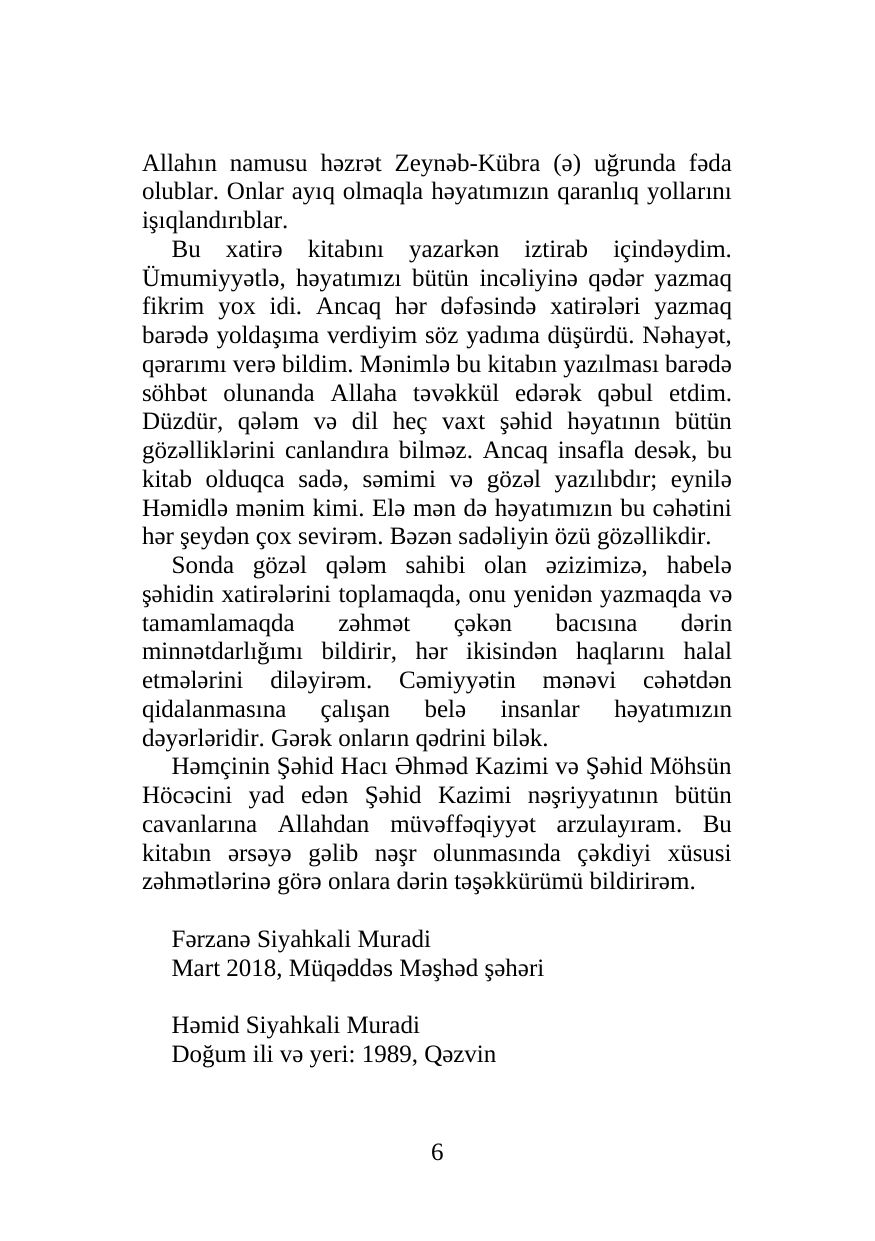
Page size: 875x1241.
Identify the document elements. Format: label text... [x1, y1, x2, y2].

text Bu xatirə kitabını yazarkən iztirab içindəydim. Ümumiyyətlə, həyatımızı bütün incəliyinə qədər yazmaq fikrim yox idi. Ancaq hər dəfəsində xatirələri yazmaq barədə yoldaşıma verdiyim söz yadıma düşürdü. Nəhayət, qərarımı verə bildim. Mənimlə bu kitabın yazılması barədə söhbət olunanda Allaha təvəkkül edərək qəbul etdim. Düzdür, qələm və dil heç vaxt şəhid həyatının bütün gözəlliklərini canlandıra bilməz. Ancaq insafla desək, bu kitab olduqca sadə, səmimi və gözəl yazılıbdır; eynilə Həmidlə mənim kimi. Elə mən də həyatımızın bu cəhətini hər şeydən çox sevirəm. Bəzən sadəliyin özü gözəllikdir. [142, 234, 732, 550]
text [142, 148, 732, 234]
text Fərzanə Siyahkali Muradi [142, 924, 732, 953]
text Həmçinin Şəhid Hacı Əhməd Kazimi və Şəhid Möhsün Höcəcini yad edən Şəhid Kazimi nəşriyyatının bütün cavanlarına Allahdan müvəffəqiyyət arzulayıram. Bu kitabın ərsəyə gəlib nəşr olunmasında çəkdiyi xüsusi zəhmətlərinə görə onlara dərin təşəkkürümü bildirirəm. [142, 751, 732, 895]
text Həmid Siyahkali Muradi [142, 1010, 732, 1039]
text Mart 2018, Müqəddəs Məşhəd şəhəri [142, 953, 732, 981]
text Sonda gözəl qələm sahibi olan əzizimizə, habelə şəhidin xatirələrini toplamaqda, onu yenidən yazmaqda və tamamlamaqda zəhmət çəkən bacısına dərin minnətdarlığımı bildirir, hər ikisindən haqlarını halal etmələrini diləyirəm. Cəmiyyətin mənəvi cəhətdən qidalanmasına çalışan belə insanlar həyatımızın dəyərləridir. Gərək onların qədrini bilək. [142, 550, 732, 751]
text Doğum ili və yeri: 1989, Qəzvin [142, 1039, 732, 1068]
